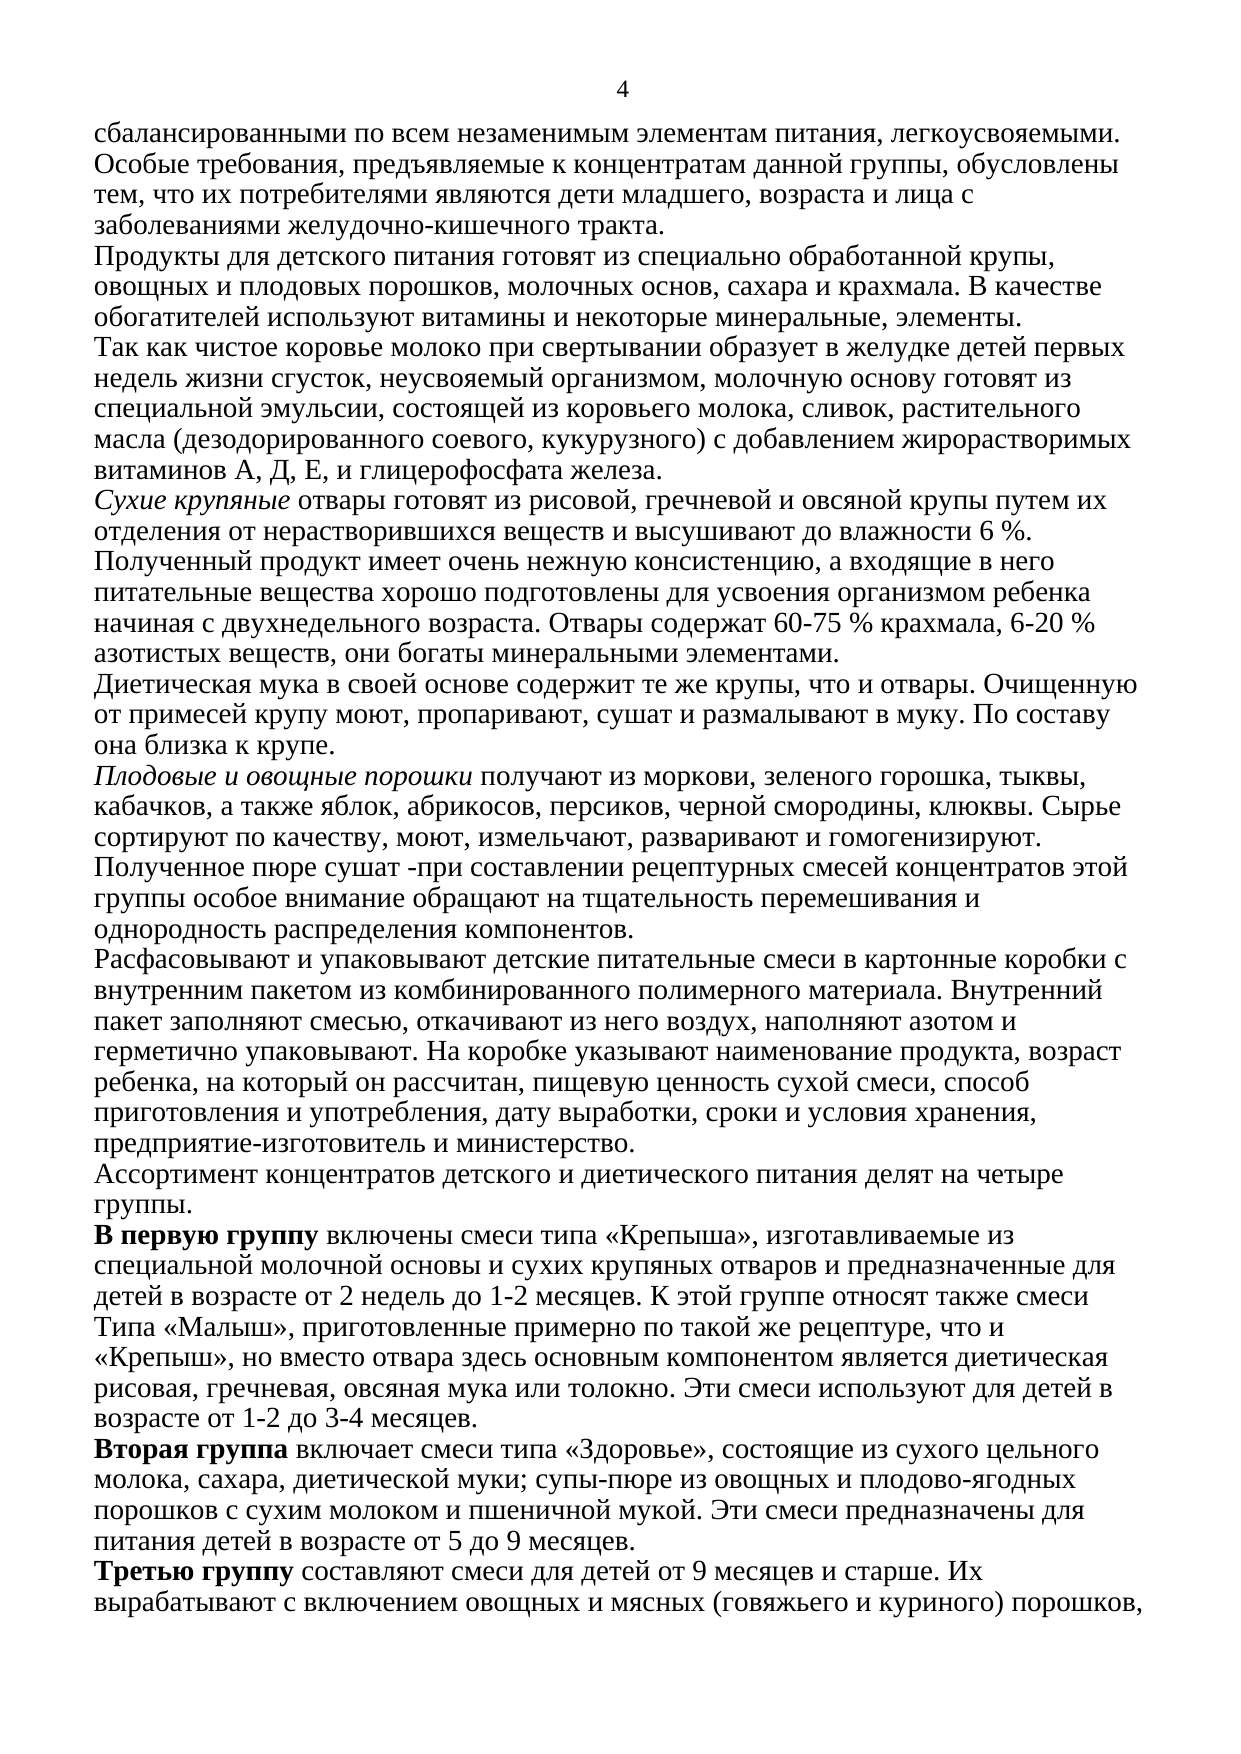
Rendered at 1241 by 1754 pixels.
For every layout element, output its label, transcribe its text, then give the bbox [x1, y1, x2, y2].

text Расфасовывают и упаковывают детские питательные смеси в картонные коробки с внутренним пакетом из комбинированного полимерного материала. Внутренний пакет заполняют смесью, откачивают из него воздух, наполняют азотом и герметично упаковывают. На коробке указывают наименование продукта, возраст ребенка, на который он рассчитан, пищевую ценность сухой смеси, способ приготовления и употребления, дату выработки, сроки и условия хранения, предприятие-изготовитель и министерство. [94, 944, 1152, 1159]
text Ассортимент концентратов детского и диетического питания делят на четыре группы. [94, 1159, 1152, 1220]
text Сухие крупяные отвары готовят из рисовой, гречневой и овсяной крупы путем их отделения от нерастворившихся веществ и высушивают до влажности 6 %. Полученный продукт имеет очень нежную консистенцию, а входящие в него питательные вещества хорошо подготовлены для усвоения организмом ребенка начиная с двухнедельного возраста. Отвары содержат 60-75 % крахмала, 6-20 % азотистых веществ, они богаты минеральными элементами. [94, 485, 1152, 669]
text В первую группу включены смеси типа «Крепыша», изготавливаемые из специальной молочной основы и сухих крупяных отваров и предназначенные для детей в возрасте от 2 недель до 1-2 месяцев. К этой группе относят также смеси Типа «Малыш», приготовленные примерно по такой же рецептуре, что и «Крепыш», но вместо отвара здесь основным компонентом является диетическая рисовая, гречневая, овсяная мука или толокно. Эти смеси используют для детей в возрасте от 1-2 до 3-4 месяцев. [94, 1220, 1152, 1434]
text Плодовые и овощные порошки получают из моркови, зеленого горошка, тыквы, кабачков, а также яблок, абрикосов, персиков, черной смородины, клюквы. Сырье сортируют по качеству, моют, измельчают, разваривают и гомогенизируют. Полученное пюре сушат -при составлении рецептурных смесей концентратов этой группы особое внимание обращают на тщательность перемешивания и однородность распределения компонентов. [94, 761, 1152, 944]
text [94, 118, 1152, 241]
text Так как чистое коровье молоко при свертывании образует в желудке детей первых недель жизни сгусток, неусвояемый организмом, молочную основу готовят из специальной эмульсии, состоящей из коровьего молока, сливок, растительного масла (дезодорированного соевого, кукурузного) с добавлением жирорастворимых витаминов А, Д, Е, и глицерофосфата железа. [94, 332, 1152, 485]
text Диетическая мука в своей основе содержит те же крупы, что и отвары. Очищенную от примесей крупу моют, пропаривают, сушат и размалывают в муку. По составу она близка к крупе. [94, 669, 1152, 761]
text Продукты для детского питания готовят из специально обработанной крупы, овощных и плодовых порошков, молочных основ, сахара и крахмала. В качестве обогатителей используют витамины и некоторые минеральные, элементы. [94, 241, 1152, 332]
text Вторая группа включает смеси типа «Здоровье», состоящие из сухого цельного молока, сахара, диетической муки; супы-пюре из овощных и плодово-ягодных порошков с сухим молоком и пшеничной мукой. Эти смеси предназначены для питания детей в возрасте от 5 до 9 месяцев. [94, 1434, 1152, 1556]
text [94, 1556, 1152, 1618]
